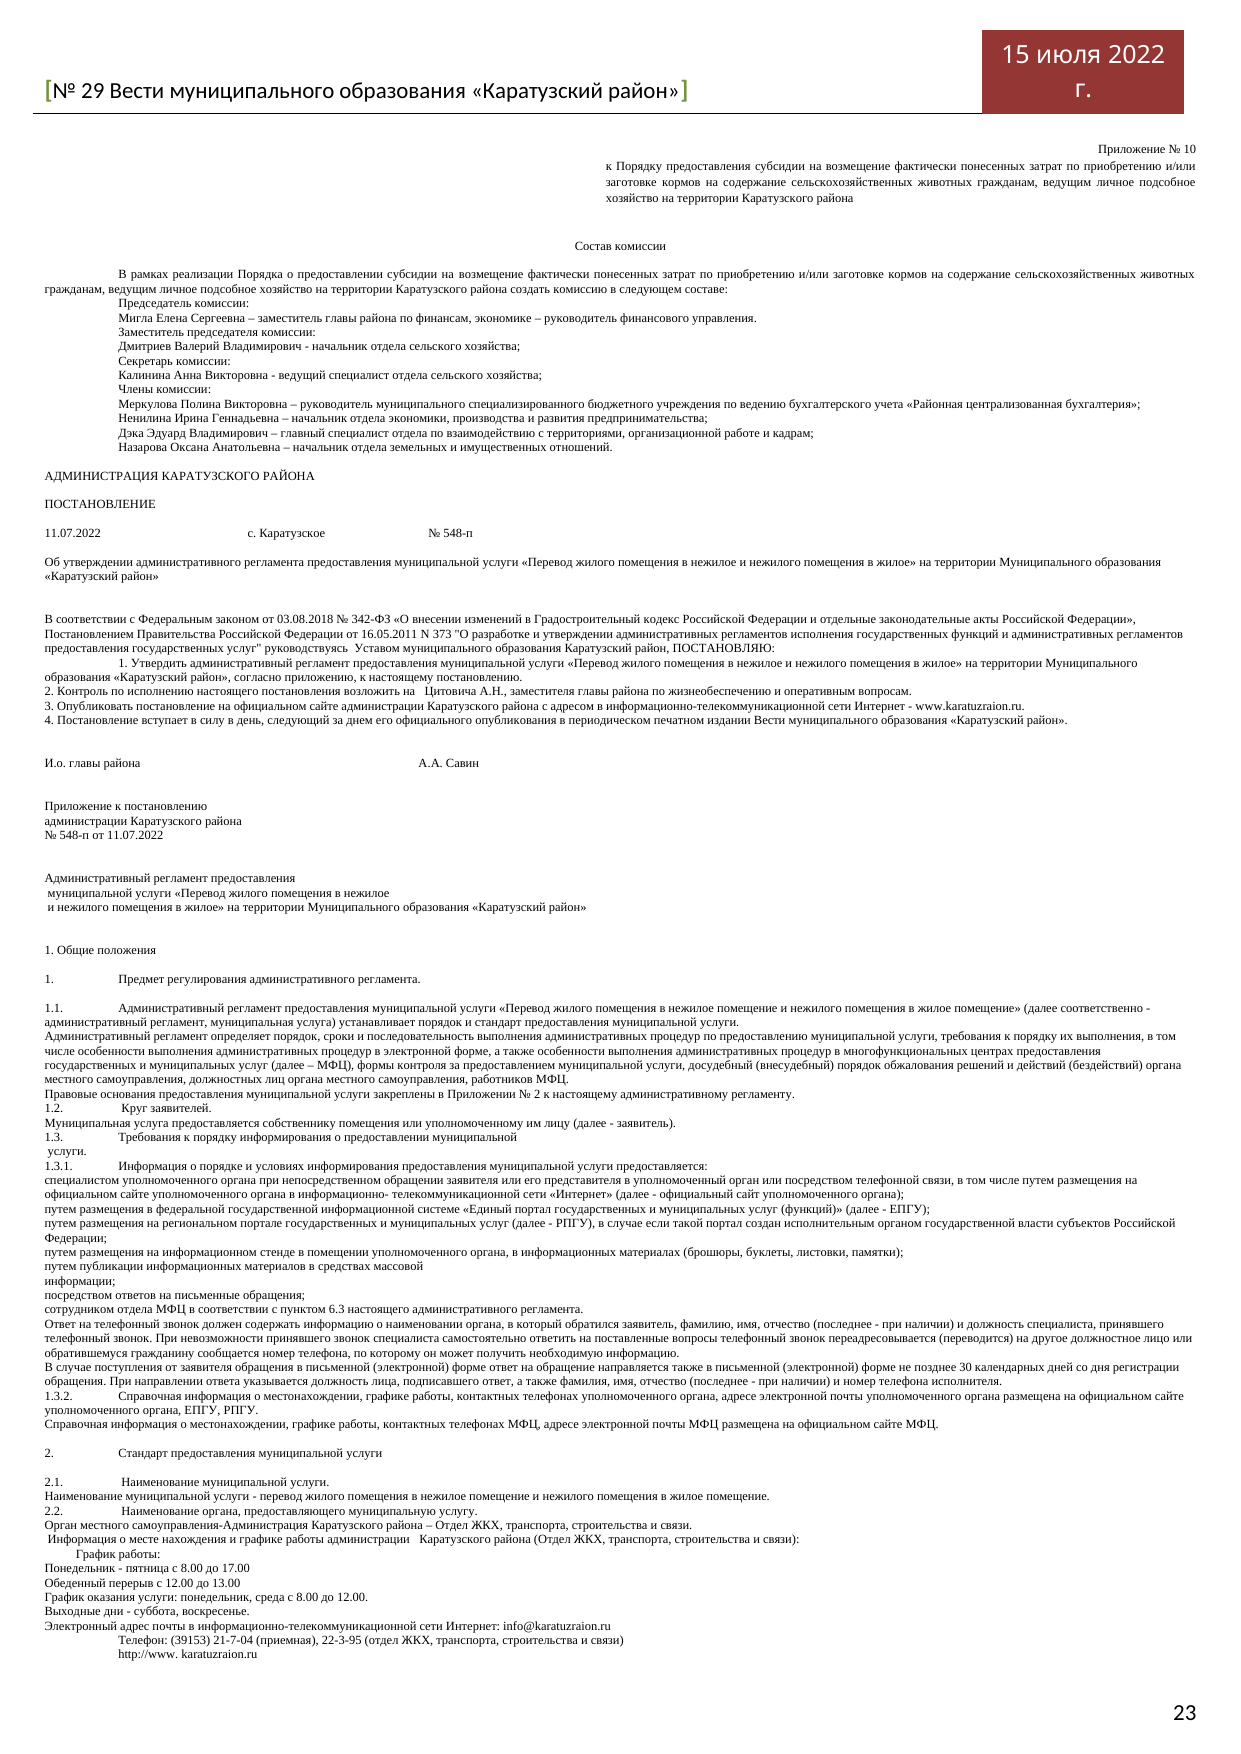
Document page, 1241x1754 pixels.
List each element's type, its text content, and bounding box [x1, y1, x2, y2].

text Мигла Елена Сергеевна – заместитель главы района по финансам, экономике – руководитель финансового управления. [44, 310, 1196, 325]
text Ответ на телефонный звонок должен содержать информацию о наименовании органа, в который обратился заявитель, фамилию, имя, отчество (последнее - при наличии) и должность специалиста, принявшего телефонный звонок. При невозможности принявшего звонок специалиста самостоятельно ответить на поставленные вопросы телефонный звонок переадресовывается (переводится) на другое должностное лицо или обратившемуся гражданину сообщается номер телефона, по которому он может получить необходимую информацию. [44, 1317, 1196, 1360]
text 1.1. Административный регламент предоставления муниципальной услуги «Перевод жилого помещения в нежилое помещение и нежилого помещения в жилое помещение» (далее соответственно - административный регламент, муниципальная услуга) устанавливает порядок и стандарт предоставления муниципальной услуги. [44, 1000, 1196, 1029]
text Муниципальная услуга предоставляется собственнику помещения или уполномоченному им лицу (далее - заявитель). [44, 1115, 1196, 1130]
text специалистом уполномоченного органа при непосредственном обращении заявителя или его представителя в уполномоченный орган или посредством телефонной связи, в том числе путем размещения на официальном сайте уполномоченного органа в информационно- телекоммуникационной сети «Интернет» (далее - официальный сайт уполномоченного органа); [44, 1173, 1196, 1202]
text путем размещения на информационном стенде в помещении уполномоченного органа, в информационных материалах (брошюры, буклеты, листовки, памятки); [44, 1245, 1196, 1259]
text и нежилого помещения в жилое» на территории Муниципального образования «Каратузский район» [44, 900, 1196, 914]
text к Порядку предоставления субсидии на возмещение фактически понесенных затрат по приобретению и/или заготовке кормов на содержание сельскохозяйственных животных гражданам, ведущим личное подсобное хозяйство на территории Каратузского района [606, 158, 1196, 206]
text Председатель комиссии: [44, 296, 1196, 310]
text путем публикации информационных материалов в средствах массовой [44, 1259, 1196, 1273]
text Об утверждении административного регламента предоставления муниципальной услуги «Перевод жилого помещения в нежилое и нежилого помещения в жилое» на территории Муниципального образования «Каратузский район» [44, 555, 1196, 583]
text Заместитель председателя комиссии: [44, 325, 1196, 339]
text 1.3. Требования к порядку информирования о предоставлении муниципальной [44, 1130, 1196, 1144]
text График оказания услуги: понедельник, среда с 8.00 до 12.00. [44, 1590, 1196, 1604]
text посредством ответов на письменные обращения; [44, 1288, 1196, 1302]
text В соответствии с Федеральным законом от 03.08.2018 № 342-ФЗ «О внесении изменений в Градостроительный кодекс Российской Федерации и отдельные законодательные акты Российской Федерации», Постановлением Правительства Российской Федерации от 16.05.2011 N 373 "О разработке и утверждении административных регламентов исполнения государственных функций и административных регламентов предоставления государственных услуг" руководствуясь Уставом муниципального образования Каратузский район, ПОСТАНОВЛЯЮ: [44, 612, 1196, 655]
text путем размещения на региональном портале государственных и муниципальных услуг (далее - РПГУ), в случае если такой портал создан исполнительным органом государственной власти субъектов Российской Федерации; [44, 1216, 1196, 1245]
text Наименование муниципальной услуги - перевод жилого помещения в нежилое помещение и нежилого помещения в жилое помещение. [44, 1489, 1196, 1503]
text 4. Постановление вступает в силу в день, следующий за днем его официального опубликования в периодическом печатном издании Вести муниципального образования «Каратузский район». [44, 713, 1196, 727]
text Телефон: (39153) 21-7-04 (приемная), 22-3-95 (отдел ЖКХ, транспорта, строительства и связи) [44, 1633, 1196, 1647]
text Выходные дни - суббота, воскресенье. [44, 1604, 1196, 1618]
text сотрудником отдела МФЦ в соответствии с пунктом 6.3 настоящего административного регламента. [44, 1302, 1196, 1317]
text № 548-п от 11.07.2022 [44, 828, 1196, 842]
text информации; [44, 1273, 1196, 1288]
text ПОСТАНОВЛЕНИЕ [44, 497, 1196, 512]
text Состав комиссии [44, 238, 1196, 253]
text 3. Опубликовать постановление на официальном сайте администрации Каратузского района с адресом в информационно-телекоммуникационной сети Интернет - www.karatuzraion.ru. [44, 698, 1196, 713]
text АДМИНИСТРАЦИЯ КАРАТУЗСКОГО РАЙОНА [44, 468, 1196, 483]
text 2.2. Наименование органа, предоставляющего муниципальную услугу. [44, 1503, 1196, 1518]
text 1. Общие положения [44, 943, 1196, 957]
text 1.3.1. Информация о порядке и условиях информирования предоставления муниципальной услуги предоставляется: [44, 1158, 1196, 1173]
text 1.2. Круг заявителей. [44, 1101, 1196, 1115]
text Меркулова Полина Викторовна – руководитель муниципального специализированного бюджетного учреждения по ведению бухгалтерского учета «Районная централизованная бухгалтерия»; [44, 397, 1196, 411]
text 2. Стандарт предоставления муниципальной услуги [44, 1446, 1196, 1460]
text Дэка Эдуард Владимирович – главный специалист отдела по взаимодействию с территориями, организационной работе и кадрам; [44, 425, 1196, 440]
text Секретарь комиссии: [44, 353, 1196, 368]
text Административный регламент предоставления [44, 871, 1196, 885]
text путем размещения в федеральной государственной информационной системе «Единый портал государственных и муниципальных услуг (функций)» (далее - ЕПГУ); [44, 1202, 1196, 1216]
text 2.1. Наименование муниципальной услуги. [44, 1475, 1196, 1489]
text Дмитриев Валерий Владимирович - начальник отдела сельского хозяйства; [44, 339, 1196, 353]
text Члены комиссии: [44, 382, 1196, 397]
text Назарова Оксана Анатольевна – начальник отдела земельных и имущественных отношений. [44, 440, 1196, 454]
text Информация о месте нахождения и графике работы администрации Каратузского района (Отдел ЖКХ, транспорта, строительства и связи): [44, 1532, 1196, 1547]
text администрации Каратузского района [44, 813, 1196, 828]
text Приложение № 10 [606, 142, 1196, 156]
text Административный регламент определяет порядок, сроки и последовательность выполнения административных процедур по предоставлению муниципальной услуги, требования к порядку их выполнения, в том числе особенности выполнения административных процедур в электронной форме, а также особенности выполнения административных процедур в многофункциональных центрах предоставления государственных и муниципальных услуг (далее – МФЦ), формы контроля за предоставлением муниципальной услуги, досудебный (внесудебный) порядок обжалования решений и действий (бездействий) органа местного самоуправления, должностных лиц органа местного самоуправления, работников МФЦ. [44, 1029, 1196, 1087]
text В случае поступления от заявителя обращения в письменной (электронной) форме ответ на обращение направляется также в письменной (электронной) форме не позднее 30 календарных дней со дня регистрации обращения. При направлении ответа указывается должность лица, подписавшего ответ, а также фамилия, имя, отчество (последнее - при наличии) и номер телефона исполнителя. [44, 1360, 1196, 1388]
text Приложение к постановлению [44, 799, 1196, 813]
text 11.07.2022 с. Каратузское № 548-п [44, 526, 1196, 540]
text http://www. karatuzraion.ru [44, 1647, 1196, 1662]
text 1.3.2. Справочная информация о местонахождении, графике работы, контактных телефонах уполномоченного органа, адресе электронной почты уполномоченного органа размещена на официальном сайте уполномоченного органа, ЕПГУ, РПГУ. [44, 1388, 1196, 1417]
text муниципальной услуги «Перевод жилого помещения в нежилое [44, 885, 1196, 900]
text Орган местного самоуправления-Администрация Каратузского района – Отдел ЖКХ, транспорта, строительства и связи. [44, 1518, 1196, 1532]
text 2. Контроль по исполнению настоящего постановления возложить на Цитовича А.Н., заместителя главы района по жизнеобеспечению и оперативным вопросам. [44, 684, 1196, 698]
text Правовые основания предоставления муниципальной услуги закреплены в Приложении № 2 к настоящему административному регламенту. [44, 1087, 1196, 1101]
text Понедельник - пятница с 8.00 до 17.00 [44, 1561, 1196, 1575]
text Справочная информация о местонахождении, графике работы, контактных телефонах МФЦ, адресе электронной почты МФЦ размещена на официальном сайте МФЦ. [44, 1417, 1196, 1432]
text 1. Предмет регулирования административного регламента. [44, 972, 1196, 986]
text Электронный адрес почты в информационно-телекоммуникационной сети Интернет: info@karatuzraion.ru [44, 1618, 1196, 1633]
text Ненилина Ирина Геннадьевна – начальник отдела экономики, производства и развития предпринимательства; [44, 411, 1196, 425]
text Обеденный перерыв с 12.00 до 13.00 [44, 1575, 1196, 1590]
text График работы: [44, 1547, 1196, 1561]
text Калинина Анна Викторовна - ведущий специалист отдела сельского хозяйства; [44, 368, 1196, 382]
text В рамках реализации Порядка о предоставлении субсидии на возмещение фактически понесенных затрат по приобретению и/или заготовке кормов на содержание сельскохозяйственных животных гражданам, ведущим личное подсобное хозяйство на территории Каратузского района создать комиссию в следующем составе: [44, 267, 1196, 296]
text услуги. [44, 1144, 1196, 1158]
text И.о. главы района А.А. Савин [44, 756, 1196, 770]
text 1. Утвердить административный регламент предоставления муниципальной услуги «Перевод жилого помещения в нежилое и нежилого помещения в жилое» на территории Муниципального образования «Каратузский район», согласно приложению, к настоящему постановлению. [44, 655, 1196, 684]
